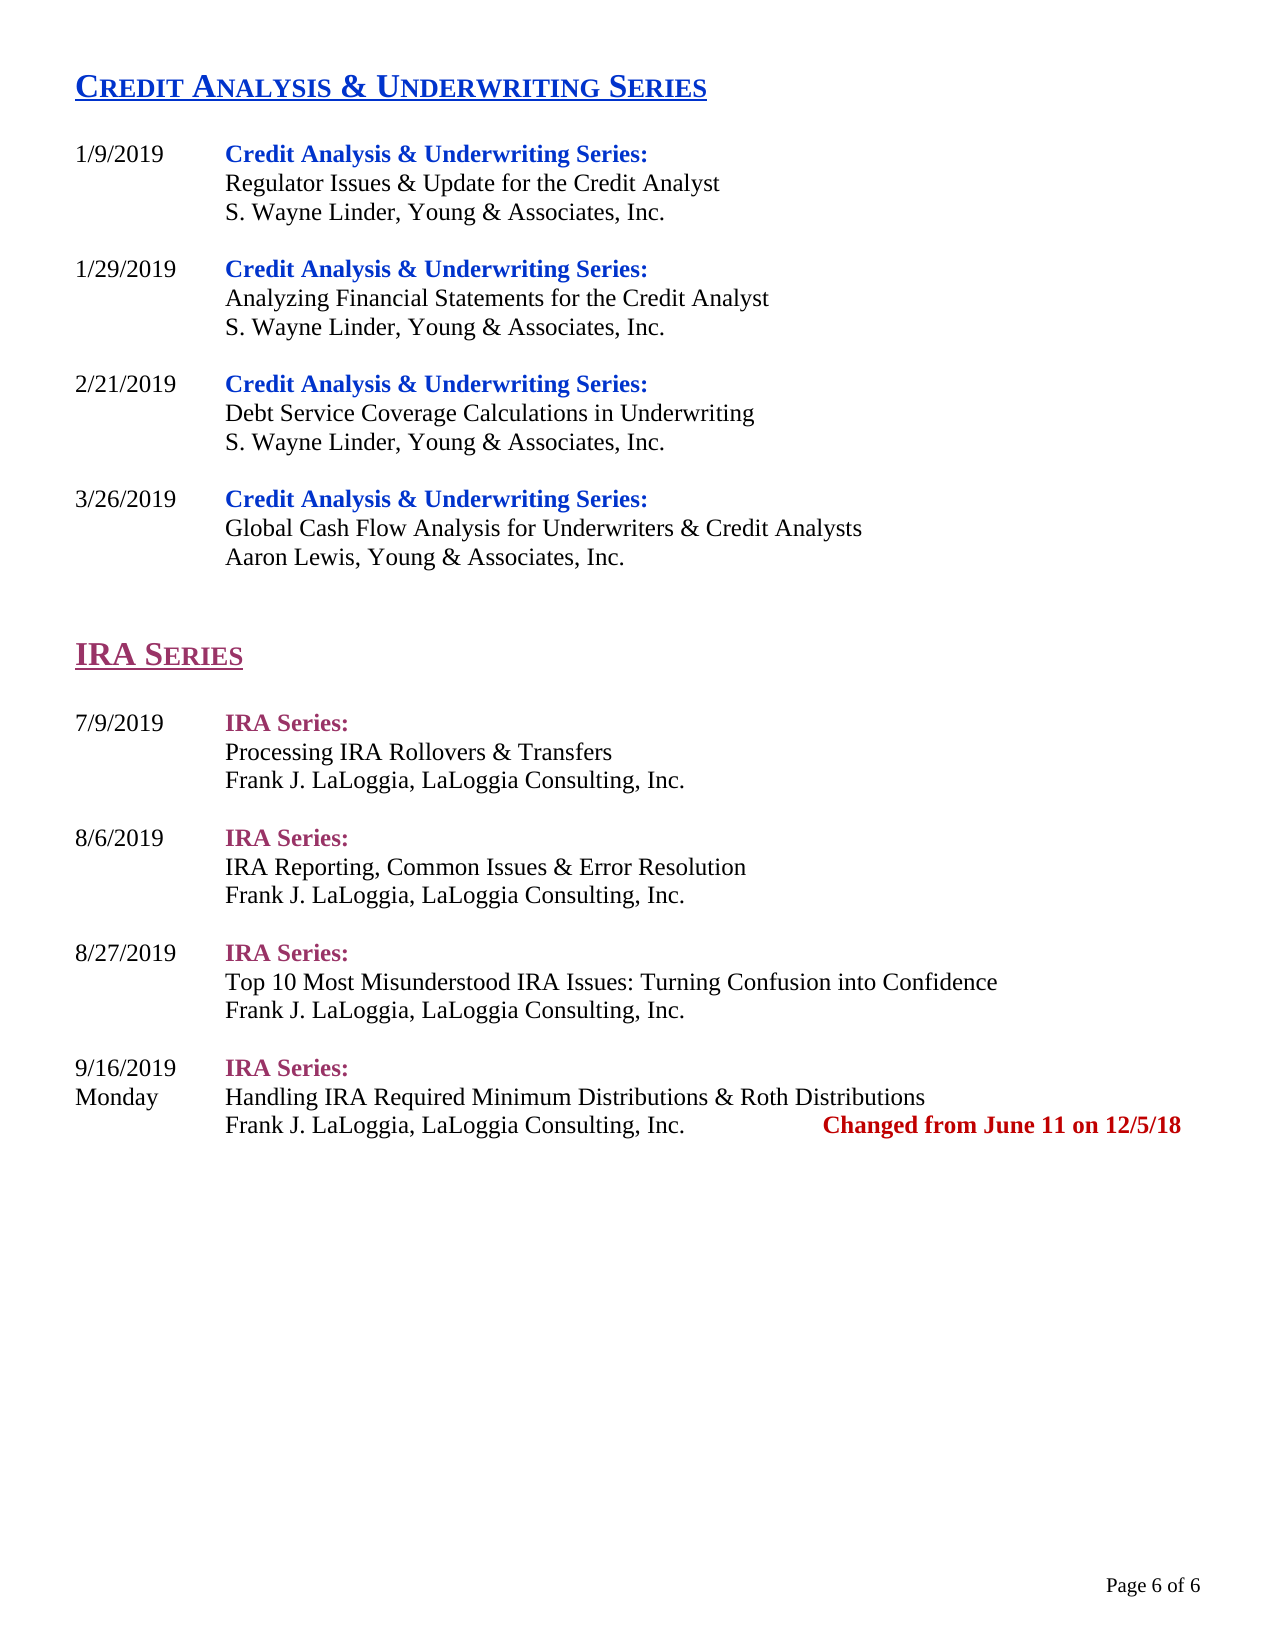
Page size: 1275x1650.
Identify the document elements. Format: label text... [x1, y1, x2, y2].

text Frank J. LaLoggia, LaLoggia Consulting, Inc. Changed from June 11 on 12/5/18 [75, 1110, 1200, 1139]
text 1/9/2019 Credit Analysis & Underwriting Series: Regulator Issues & Update for the Credit Analyst [75, 139, 1200, 197]
text Frank J. LaLoggia, LaLoggia Consulting, Inc. [75, 880, 1200, 909]
text 7/9/2019 IRA Series: Processing IRA Rollovers & Transfers [75, 708, 1200, 765]
text S. Wayne Linder, Young & Associates, Inc. [75, 197, 1200, 226]
text Frank J. LaLoggia, LaLoggia Consulting, Inc. [75, 765, 1200, 794]
text 8/27/2019 IRA Series: Top 10 Most Misunderstood IRA Issues: Turning Confusion into Confidence [75, 938, 1200, 995]
text Credit Analysis & Underwriting Series [75, 66, 1200, 104]
text 2/21/2019 Credit Analysis & Underwriting Series: Debt Service Coverage Calculations in Underwriting [75, 369, 1200, 427]
text S. Wayne Linder, Young & Associates, Inc. [75, 312, 1200, 341]
text IRA Series [75, 634, 1200, 673]
text 8/6/2019 IRA Series: IRA Reporting, Common Issues & Error Resolution [75, 823, 1200, 880]
text S. Wayne Linder, Young & Associates, Inc. [75, 427, 1200, 456]
text 9/16/2019 IRA Series: [75, 1053, 1200, 1082]
text 3/26/2019 Credit Analysis & Underwriting Series: Global Cash Flow Analysis for Underwriters & Credit Analysts [75, 484, 1200, 542]
text 1/29/2019 Credit Analysis & Underwriting Series: Analyzing Financial Statements for the Credit Analyst [75, 254, 1200, 312]
text Aaron Lewis, Young & Associates, Inc. [75, 542, 1200, 571]
text Monday Handling IRA Required Minimum Distributions & Roth Distributions [75, 1082, 1200, 1110]
text Frank J. LaLoggia, LaLoggia Consulting, Inc. [75, 995, 1200, 1024]
